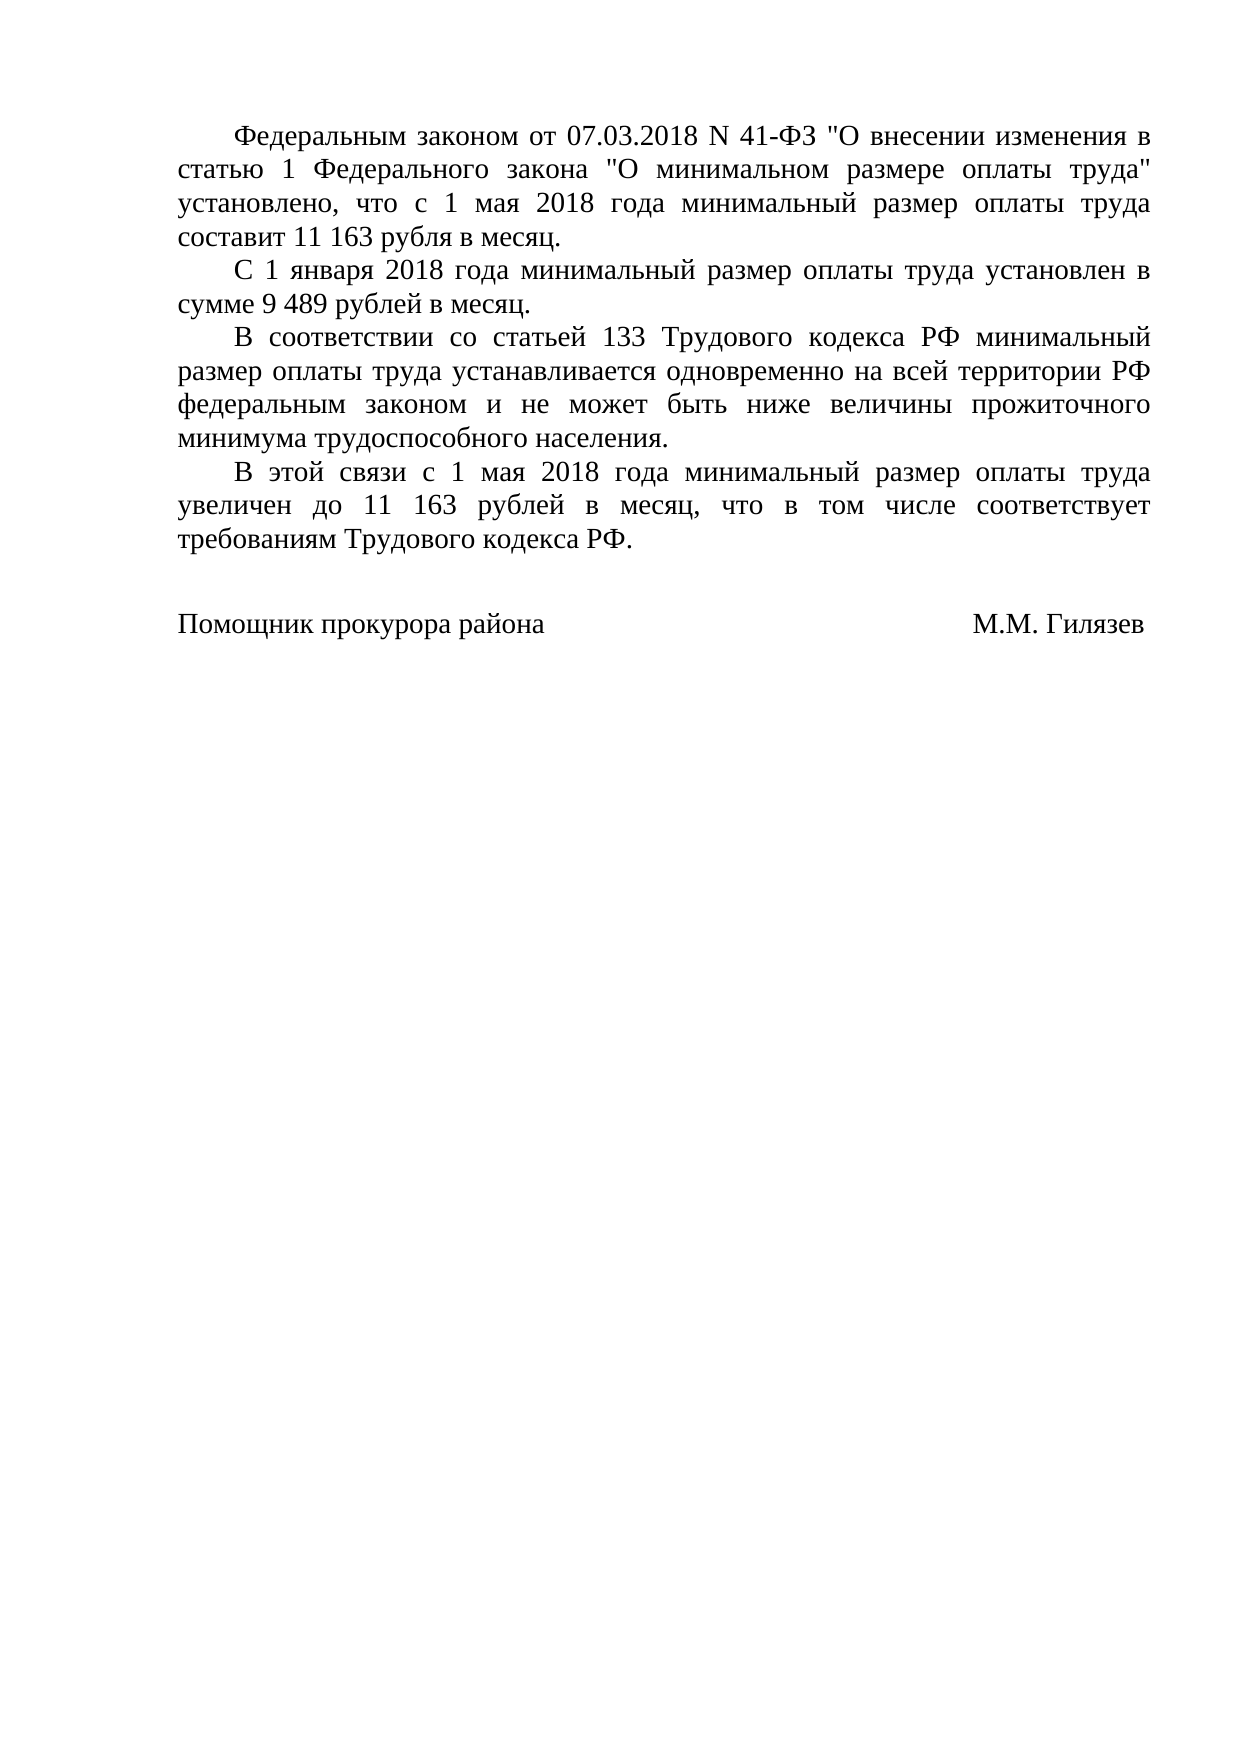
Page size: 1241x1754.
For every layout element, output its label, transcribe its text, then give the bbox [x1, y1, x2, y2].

text В этой связи с 1 мая 2018 года минимальный размер оплаты труда увеличен до 11 163 рублей в месяц, что в том числе соответствует требованиям Трудового кодекса РФ. [177, 454, 1152, 554]
text Помощник прокурора района М.М. Гилязев [177, 613, 1152, 638]
text В соответствии со статьей 133 Трудового кодекса РФ минимальный размер оплаты труда устанавливается одновременно на всей территории РФ федеральным законом и не может быть ниже величины прожиточного минимума трудоспособного населения. [177, 319, 1152, 454]
text С 1 января 2018 года минимальный размер оплаты труда установлен в сумме 9 489 рублей в месяц. [177, 252, 1152, 319]
text Федеральным законом от 07.03.2018 N 41-ФЗ "О внесении изменения в статью 1 Федерального закона "О минимальном размере оплаты труда" установлено, что с 1 мая 2018 года минимальный размер оплаты труда составит 11 163 рубля в месяц. [177, 118, 1152, 252]
